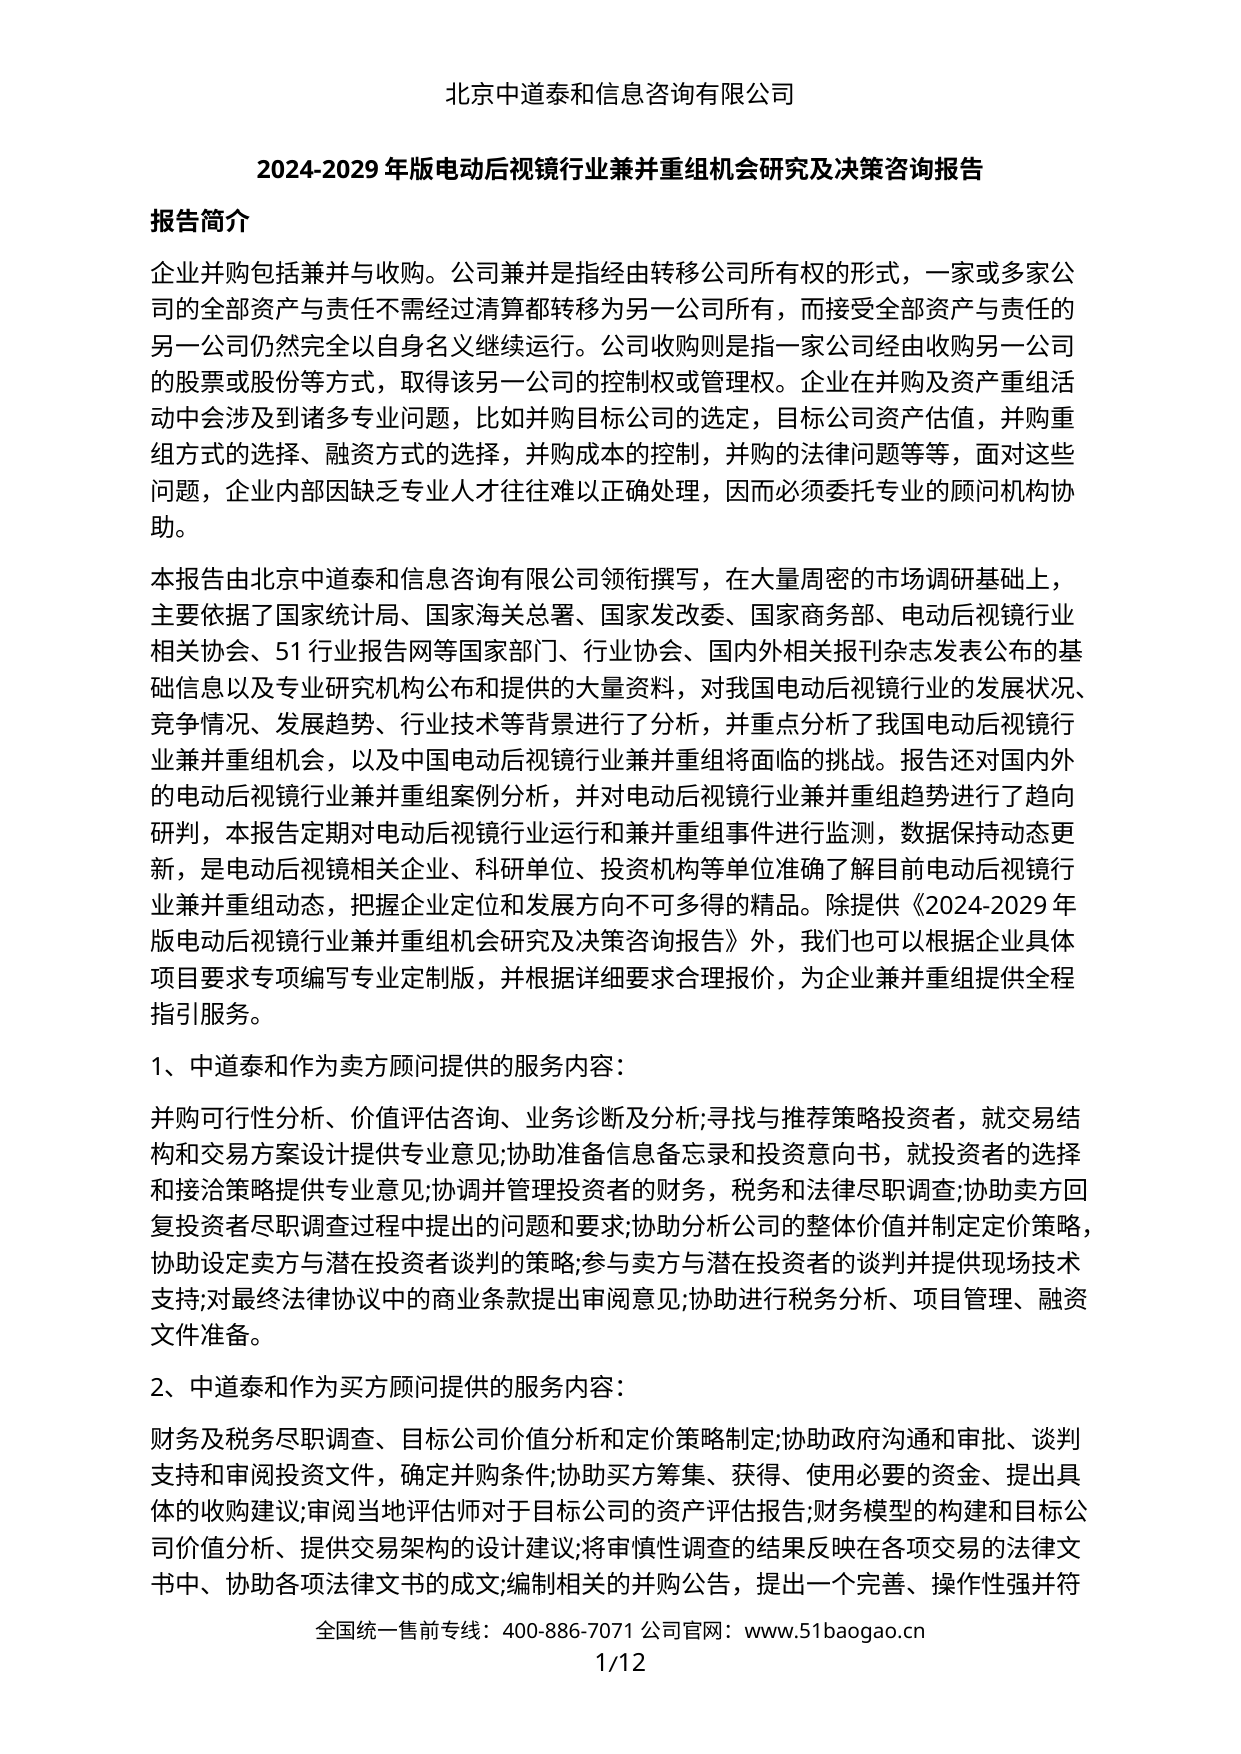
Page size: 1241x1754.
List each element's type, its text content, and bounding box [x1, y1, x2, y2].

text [150, 1419, 1090, 1601]
text 2024-2029年版电动后视镜行业兼并重组机会研究及决策咨询报告 [150, 150, 1090, 186]
text 1、中道泰和作为卖方顾问提供的服务内容： [150, 1046, 1090, 1082]
text 报告简介 [150, 202, 1090, 238]
text 2、中道泰和作为买方顾问提供的服务内容： [150, 1367, 1090, 1404]
text 企业并购包括兼并与收购。公司兼并是指经由转移公司所有权的形式，一家或多家公司的全部资产与责任不需经过清算都转移为另一公司所有，而接受全部资产与责任的另一公司仍然完全以自身名义继续运行。公司收购则是指一家公司经由收购另一公司的股票或股份等方式，取得该另一公司的控制权或管理权。企业在并购及资产重组活动中会涉及到诸多专业问题，比如并购目标公司的选定，目标公司资产估值，并购重组方式的选择、融资方式的选择，并购成本的控制，并购的法律问题等等，面对这些问题，企业内部因缺乏专业人才往往难以正确处理，因而必须委托专业的顾问机构协助。 [150, 254, 1090, 544]
text 并购可行性分析、价值评估咨询、业务诊断及分析;寻找与推荐策略投资者，就交易结构和交易方案设计提供专业意见;协助准备信息备忘录和投资意向书，就投资者的选择和接洽策略提供专业意见;协调并管理投资者的财务，税务和法律尽职调查;协助卖方回复投资者尽职调查过程中提出的问题和要求;协助分析公司的整体价值并制定定价策略，协助设定卖方与潜在投资者谈判的策略;参与卖方与潜在投资者的谈判并提供现场技术支持;对最终法律协议中的商业条款提出审阅意见;协助进行税务分析、项目管理、融资文件准备。 [150, 1098, 1090, 1352]
text 本报告由北京中道泰和信息咨询有限公司领衔撰写，在大量周密的市场调研基础上，主要依据了国家统计局、国家海关总署、国家发改委、国家商务部、电动后视镜行业相关协会、51行业报告网等国家部门、行业协会、国内外相关报刊杂志发表公布的基础信息以及专业研究机构公布和提供的大量资料，对我国电动后视镜行业的发展状况、竞争情况、发展趋势、行业技术等背景进行了分析，并重点分析了我国电动后视镜行业兼并重组机会，以及中国电动后视镜行业兼并重组将面临的挑战。报告还对国内外的电动后视镜行业兼并重组案例分析，并对电动后视镜行业兼并重组趋势进行了趋向研判，本报告定期对电动后视镜行业运行和兼并重组事件进行监测，数据保持动态更新，是电动后视镜相关企业、科研单位、投资机构等单位准确了解目前电动后视镜行业兼并重组动态，把握企业定位和发展方向不可多得的精品。除提供《2024-2029年版电动后视镜行业兼并重组机会研究及决策咨询报告》外，我们也可以根据企业具体项目要求专项编写专业定制版，并根据详细要求合理报价，为企业兼并重组提供全程指引服务。 [150, 559, 1090, 1031]
